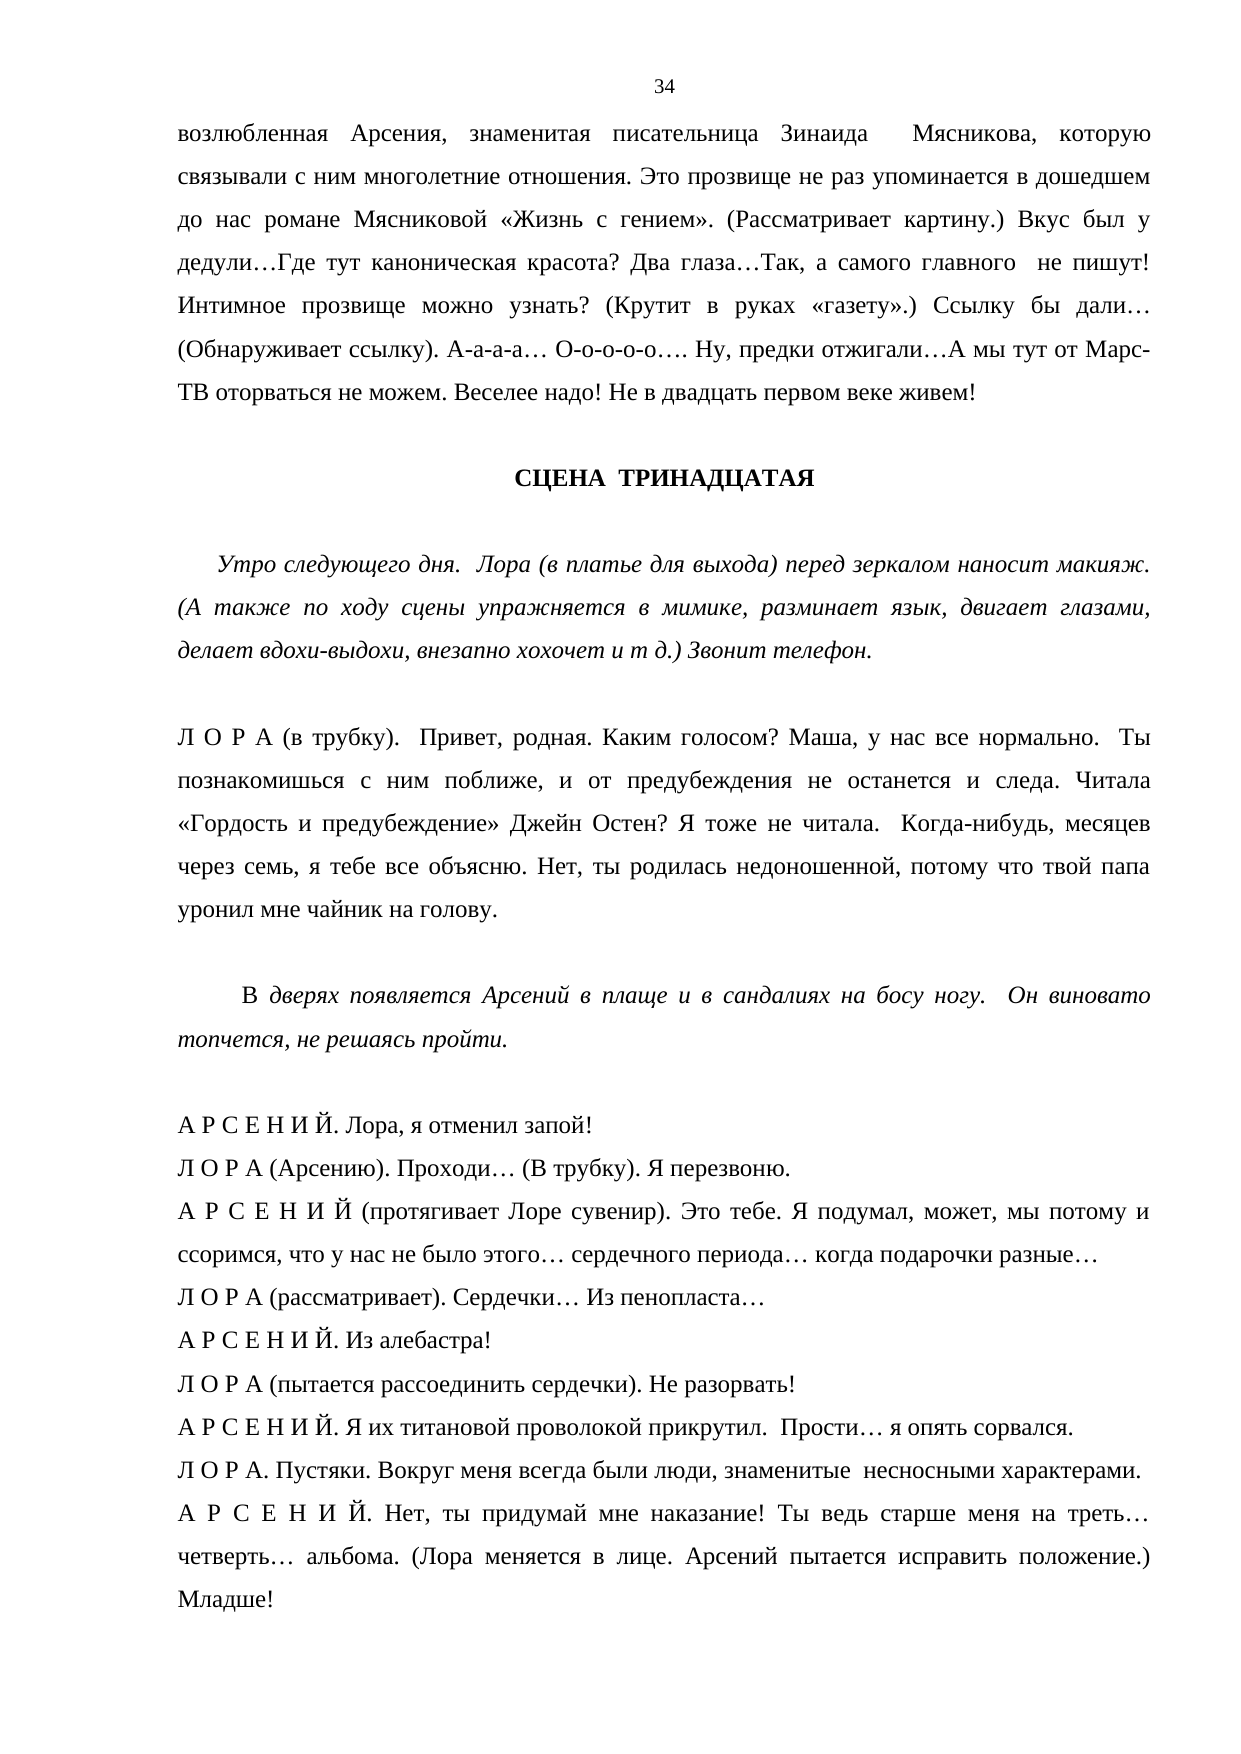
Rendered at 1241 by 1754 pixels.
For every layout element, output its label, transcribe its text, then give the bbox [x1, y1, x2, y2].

text Л О Р А. Пустяки. Вокруг меня всегда были люди, знаменитые несносными характерами. [177, 1455, 1152, 1484]
text Л О Р А (в трубку). Привет, родная. Каким голосом? Маша, у нас все нормально. Ты познакомишься с ним поближе, и от предубеждения не останется и следа. Читала «Гордость и предубеждение» Джейн Остен? Я тоже не читала. Когда-нибудь, месяцев через семь, я тебе все объясню. Нет, ты родилась недоношенной, потому что твой папа уронил мне чайник на голову. [177, 722, 1152, 923]
text В дверях появляется Арсений в плаще и в сандалиях на босу ногу. Он виновато топчется, не решаясь пройти. [177, 981, 1152, 1052]
text Л О Р А (рассматривает). Сердечки… Из пенопласта… [177, 1282, 1152, 1311]
text А Р С Е Н И Й. Нет, ты придумай мне наказание! Ты ведь старше меня на треть…четверть… альбома. (Лора меняется в лице. Арсений пытается исправить положение.) Младше! [177, 1498, 1152, 1613]
text А Р С Е Н И Й. Лора, я отменил запой! [177, 1110, 1152, 1139]
text Утро следующего дня. Лора (в платье для выхода) перед зеркалом наносит макияж. (А также по ходу сцены упражняется в мимике, разминает язык, двигает глазами, делает вдохи-выдохи, внезапно хохочет и т д.) Звонит телефон. [177, 549, 1152, 664]
text А Р С Е Н И Й (протягивает Лоре сувенир). Это тебе. Я подумал, может, мы потому и ссоримся, что у нас не было этого… сердечного периода… когда подарочки разные… [177, 1196, 1152, 1268]
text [177, 118, 1152, 406]
text А Р С Е Н И Й. Я их титановой проволокой прикрутил. Прости… я опять сорвался. [177, 1412, 1152, 1441]
text А Р С Е Н И Й. Из алебастра! [177, 1326, 1152, 1354]
text СЦЕНА ТРИНАДЦАТАЯ [177, 463, 1152, 492]
text Л О Р А (Арсению). Проходи… (В трубку). Я перезвоню. [177, 1153, 1152, 1182]
text Л О Р А (пытается рассоединить сердечки). Не разорвать! [177, 1369, 1152, 1397]
